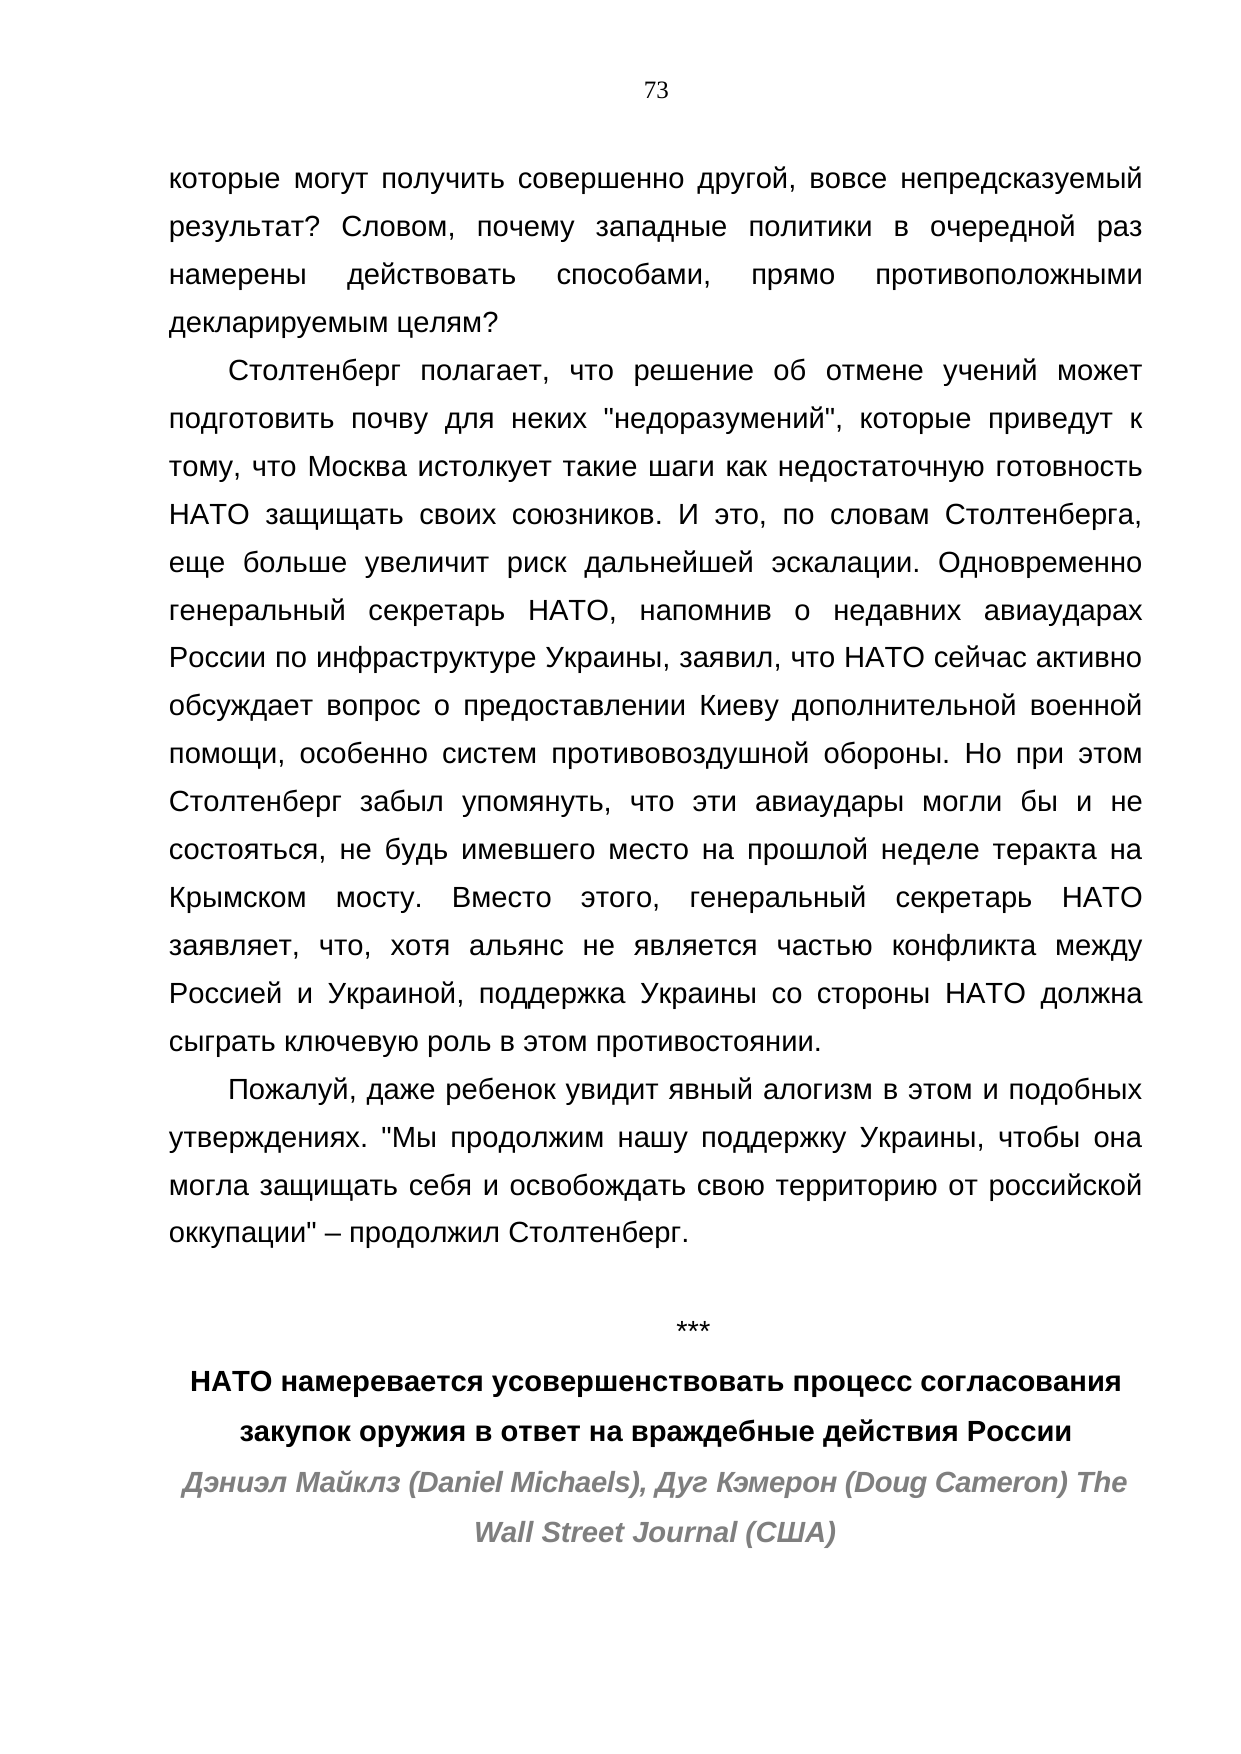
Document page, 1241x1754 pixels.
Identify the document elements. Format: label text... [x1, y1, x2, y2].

text Дэниэл Майклз (Daniel Michaels), Дуг Кэмерон (Doug Cameron) The Wall Street Journal (США) [169, 1464, 1144, 1548]
list Столтенберг полагает, что решение об отмене учений может подготовить почву для неких "недоразумений", которые приведут к тому, что Москва истолкует такие шаги как недостаточную готовность НАТО защищать своих союзников. И это, по словам Столтенберга, еще больше увеличит риск дальнейшей эскалации. Одновременно генеральный секретарь НАТО, напомнив о недавних авиаударах России по инфраструктуре Украины, заявил, что НАТО сейчас активно обсуждает вопрос о предоставлении Киеву дополнительной военной помощи, особенно систем противовоздушной обороны. Но при этом Столтенберг забыл упомянуть, что эти авиаудары могли бы и не состояться, не будь имевшего место на прошлой неделе теракта на Крымском мосту. Вместо этого, генеральный секретарь НАТО заявляет, что, хотя альянс не является частью конфликта между Россией и Украиной, поддержка Украины со стороны НАТО должна сыграть ключевую роль в этом противостоянии. [169, 353, 1144, 1057]
list Пожалуй, даже ребенок увидит явный алогизм в этом и подобных утверждениях. "Мы продолжим нашу поддержку Украины, чтобы она могла защищать себя и освобождать свою территорию от российской оккупации" – продолжил Столтенберг. [169, 1072, 1144, 1249]
text *** [169, 1314, 1144, 1347]
text НАТО намеревается усовершенствовать процесс согласования закупок оружия в ответ на враждебные действия России [169, 1364, 1144, 1448]
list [169, 161, 1144, 338]
